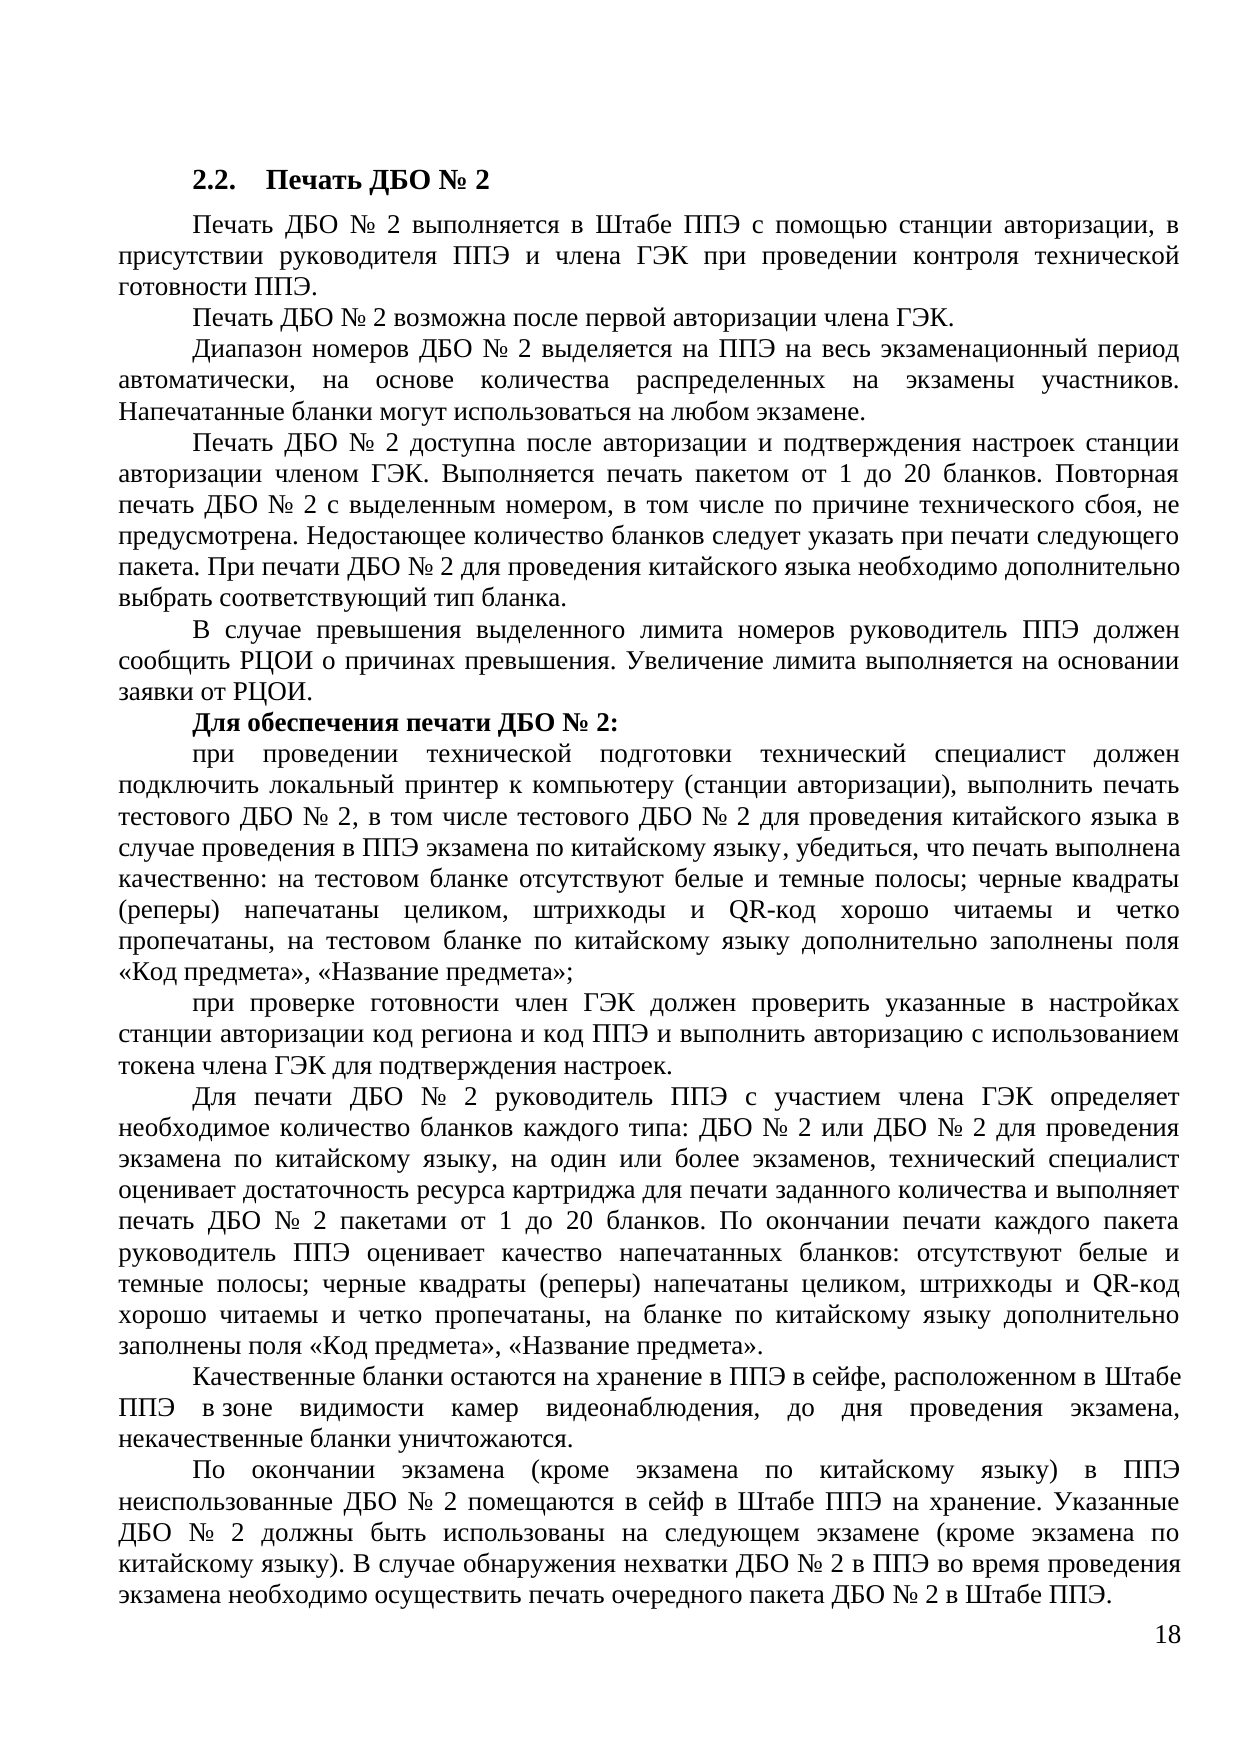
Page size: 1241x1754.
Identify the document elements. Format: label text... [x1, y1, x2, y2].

text Печать ДБО № 2 [118, 162, 1181, 195]
text В случае превышения выделенного лимита номеров руководитель ППЭ должен сообщить РЦОИ о причинах превышения. Увеличение лимита выполняется на основании заявки от РЦОИ. [118, 613, 1181, 706]
text Диапазон номеров ДБО № 2 выделяется на ППЭ на весь экзаменационный период автоматически, на основе количества распределенных на экзамены участников. Напечатанные бланки могут использоваться на любом экзамене. [118, 332, 1181, 426]
text Печать ДБО № 2 возможна после первой авторизации члена ГЭК. [118, 301, 1181, 332]
text Печать ДБО № 2 доступна после авторизации и подтверждения настроек станции авторизации членом ГЭК. Выполняется печать пакетом от 1 до 20 бланков. Повторная печать ДБО № 2 с выделенным номером, в том числе по причине технического сбоя, не предусмотрена. Недостающее количество бланков следует указать при печати следующего пакета. При печати ДБО № 2 для проведения китайского языка необходимо дополнительно выбрать соответствующий тип бланка. [118, 426, 1181, 613]
text Печать ДБО № 2 выполняется в Штабе ППЭ с помощью станции авторизации, в присутствии руководителя ППЭ и члена ГЭК при проведении контроля технической готовности ППЭ. [118, 208, 1181, 301]
text при проведении технической подготовки технический специалист должен подключить локальный принтер к компьютеру (станции авторизации), выполнить печать тестового ДБО № 2, в том числе тестового ДБО № 2 для проведения китайского языка в случае проведения в ППЭ экзамена по китайскому языку, убедиться, что печать выполнена качественно: на тестовом бланке отсутствуют белые и темные полосы; черные квадраты (реперы) напечатаны целиком, штрихкоды и QR-код хорошо читаемы и четко пропечатаны, на тестовом бланке по китайскому языку дополнительно заполнены поля «Код предмета», «Название предмета»; [118, 737, 1181, 986]
text По окончании экзамена (кроме экзамена по китайскому языку) в ППЭ неиспользованные ДБО № 2 помещаются в сейф в Штабе ППЭ на хранение. Указанные ДБО № 2 должны быть использованы на следующем экзамене (кроме экзамена по китайскому языку). В случае обнаружения нехватки ДБО № 2 в ППЭ во время проведения экзамена необходимо осуществить печать очередного пакета ДБО № 2 в Штабе ППЭ. [118, 1454, 1181, 1609]
text Для печати ДБО № 2 руководитель ППЭ с участием члена ГЭК определяет необходимое количество бланков каждого типа: ДБО № 2 или ДБО № 2 для проведения экзамена по китайскому языку, на один или более экзаменов, технический специалист оценивает достаточность ресурса картриджа для печати заданного количества и выполняет печать ДБО № 2 пакетами от 1 до 20 бланков. По окончании печати каждого пакета руководитель ППЭ оценивает качество напечатанных бланков: отсутствуют белые и темные полосы; черные квадраты (реперы) напечатаны целиком, штрихкоды и QR-код хорошо читаемы и четко пропечатаны, на бланке по китайскому языку дополнительно заполнены поля «Код предмета», «Название предмета». [118, 1080, 1181, 1360]
text Качественные бланки остаются на хранение в ППЭ в сейфе, расположенном в Штабе ППЭ в зоне видимости камер видеонаблюдения, до дня проведения экзамена, некачественные бланки уничтожаются. [118, 1360, 1181, 1454]
text при проверке готовности член ГЭК должен проверить указанные в настройках станции авторизации код региона и код ППЭ и выполнить авторизацию с использованием токена члена ГЭК для подтверждения настроек. [118, 986, 1181, 1080]
text Для обеспечения печати ДБО № 2: [118, 706, 1181, 737]
